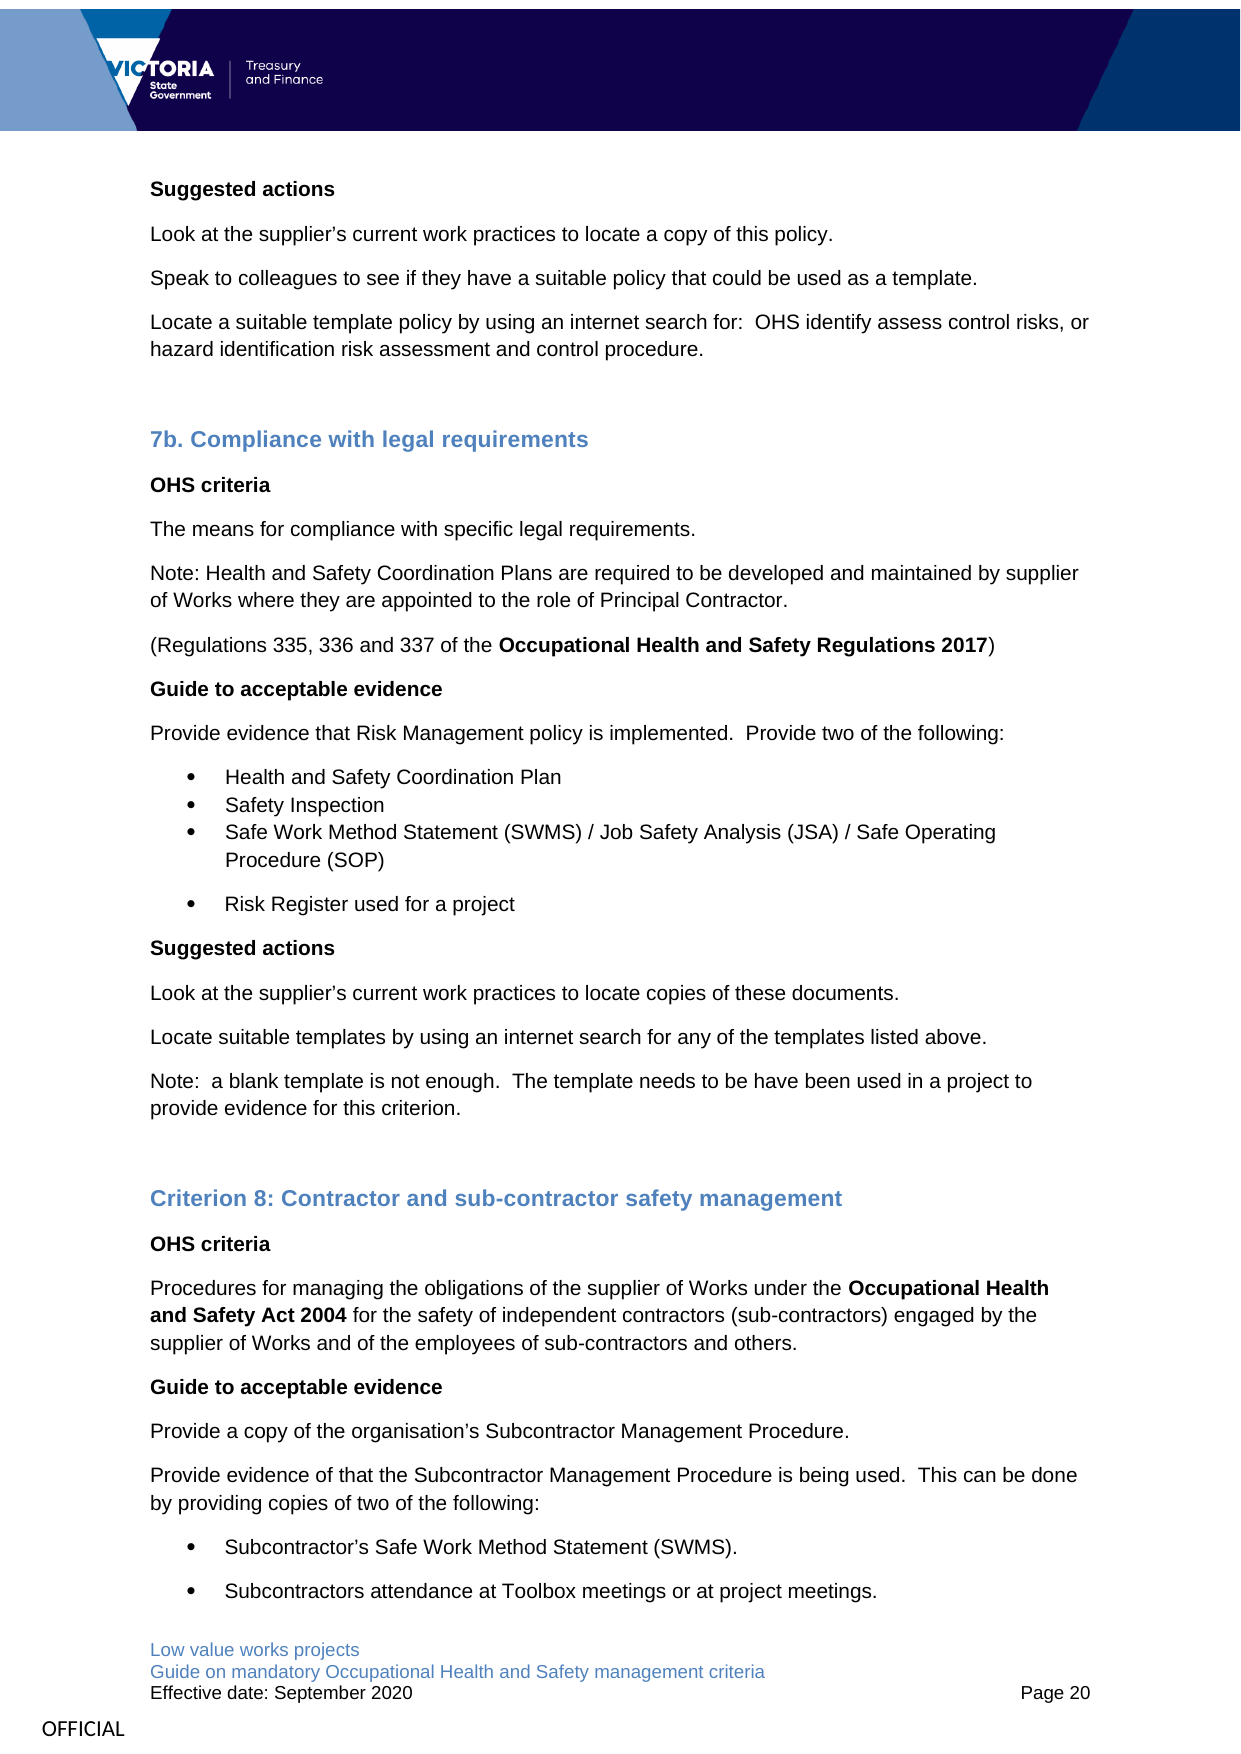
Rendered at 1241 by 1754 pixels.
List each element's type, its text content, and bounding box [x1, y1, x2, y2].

text The means for compliance with specific legal requirements. [150, 517, 1090, 541]
text Provide a copy of the organisation’s Subcontractor Management Procedure. [150, 1419, 1090, 1443]
text Suggested actions [150, 936, 1090, 960]
text Provide evidence that Risk Management policy is implemented. Provide two of the following: [150, 721, 1090, 745]
text Guide to acceptable evidence [150, 677, 1090, 701]
text Guide to acceptable evidence [150, 1375, 1090, 1399]
list Subcontractor’s Safe Work Method Statement (SWMS). [187, 1535, 1090, 1559]
text Procedures for managing the obligations of the supplier of Works under the Occupational Health and Safety Act 2004 for the safety of independent contractors (sub-contractors) engaged by the supplier of Works and of the employees of sub-contractors and others. [150, 1276, 1090, 1354]
text OHS criteria [150, 472, 1090, 496]
list Health and Safety Coordination Plan [187, 765, 1090, 789]
text Provide evidence of that the Subcontractor Management Procedure is being used. This can be done by providing copies of two of the following: [150, 1463, 1090, 1514]
text Locate a suitable template policy by using an internet search for: OHS identify assess control risks, or hazard identification risk assessment and control procedure. [150, 310, 1090, 361]
picture [0, 9, 1241, 131]
list Safe Work Method Statement (SWMS) / Job Safety Analysis (JSA) / Safe Operating Procedure (SOP) [187, 820, 1090, 872]
text Look at the supplier’s current work practices to locate a copy of this policy. [150, 221, 1090, 245]
text Note: a blank template is not enough. The template needs to be have been used in a project to provide evidence for this criterion. [150, 1069, 1090, 1120]
text (Regulations 335, 336 and 337 of the Occupational Health and Safety Regulations 2017) [150, 632, 1090, 656]
text Locate suitable templates by using an internet search for any of the templates listed above. [150, 1024, 1090, 1048]
subtitle Criterion 8: Contractor and sub-contractor safety management [150, 1184, 1090, 1211]
text Note: Health and Safety Coordination Plans are required to be developed and maintained by supplier of Works where they are appointed to the role of Principal Contractor. [150, 561, 1090, 612]
list Risk Register used for a project [187, 892, 1090, 916]
subtitle 7b. Compliance with legal requirements [150, 426, 1090, 452]
text OHS criteria [150, 1231, 1090, 1255]
list Subcontractors attendance at Toolbox meetings or at project meetings. [187, 1579, 1090, 1603]
list Safety Inspection [187, 793, 1090, 817]
text Look at the supplier’s current work practices to locate copies of these documents. [150, 980, 1090, 1004]
text Speak to colleagues to see if they have a suitable policy that could be used as a template. [150, 266, 1090, 289]
text Suggested actions [150, 177, 1090, 201]
